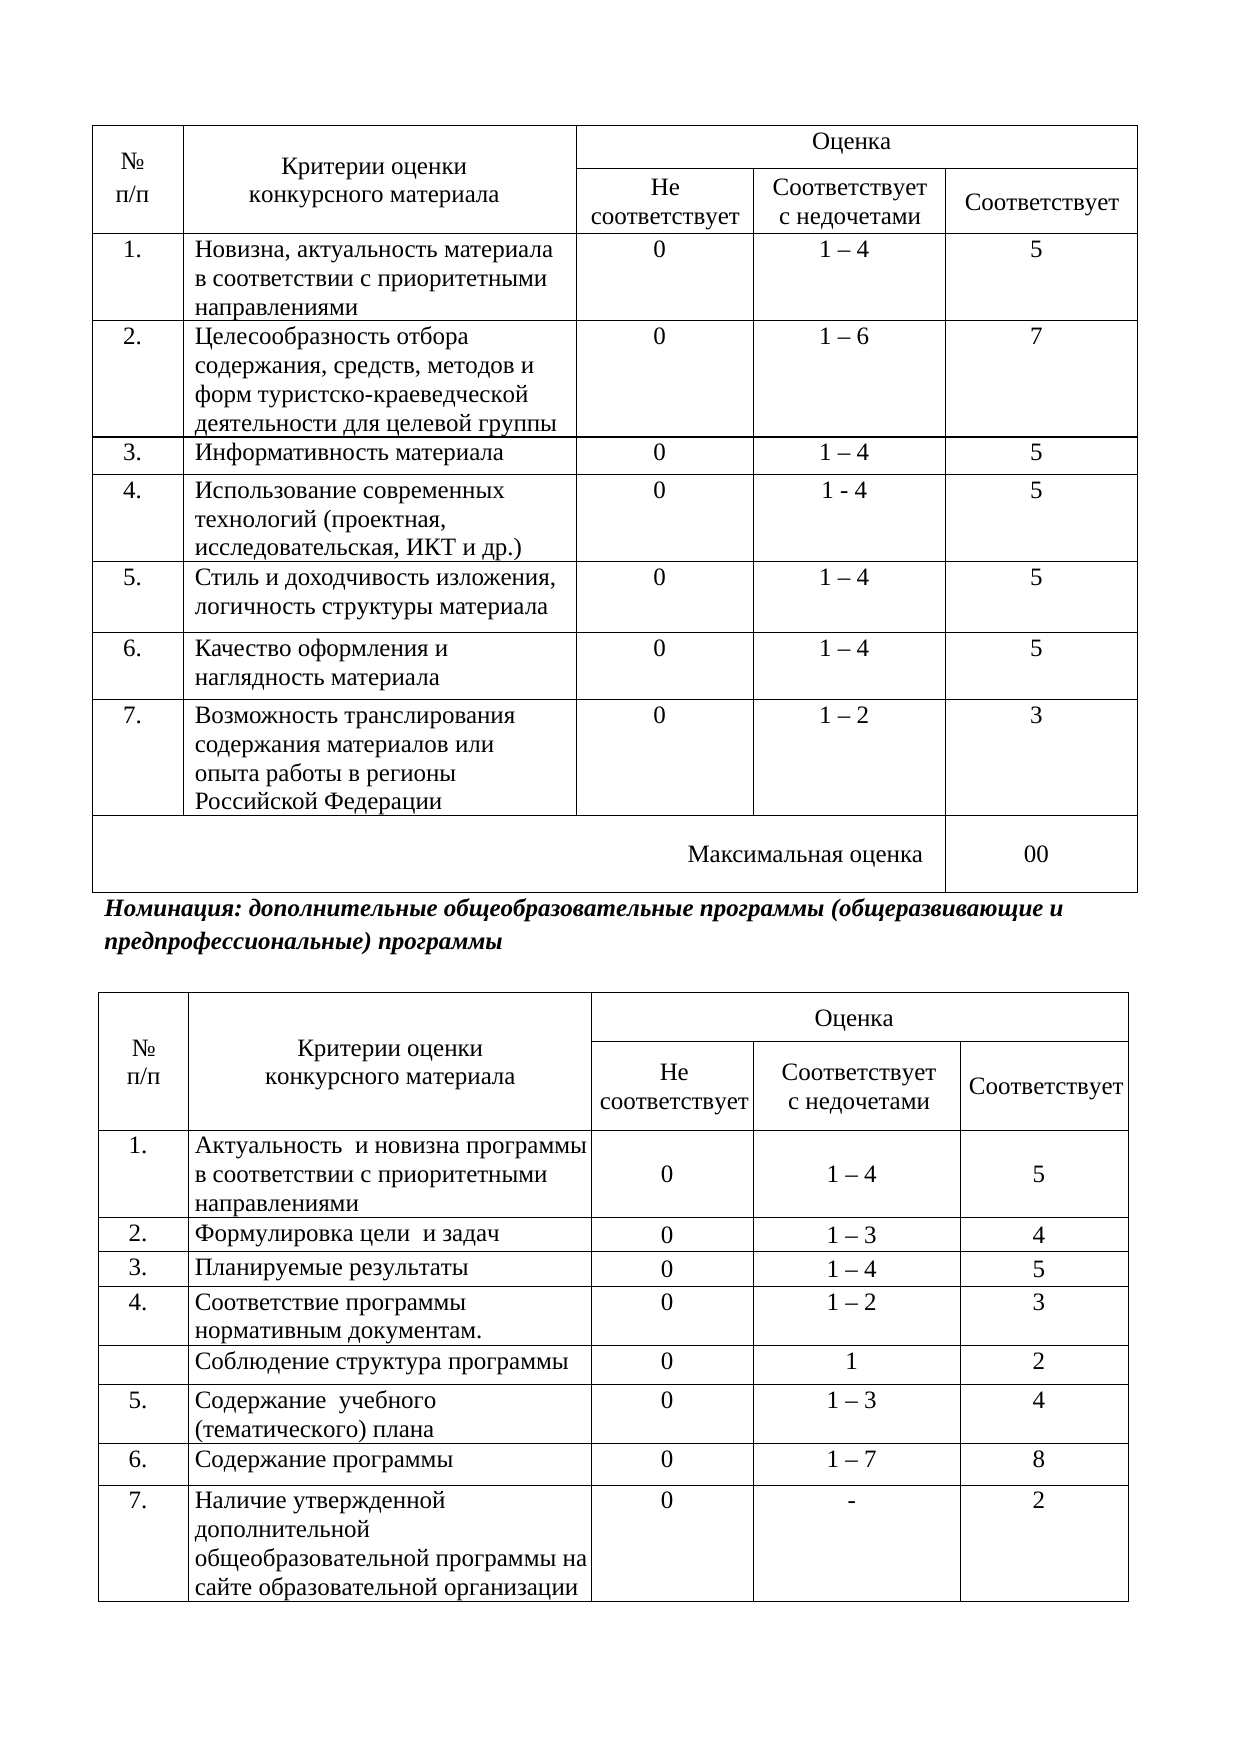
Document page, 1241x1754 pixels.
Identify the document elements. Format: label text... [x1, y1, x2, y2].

table_cell 5 [946, 475, 1137, 561]
table_cell 0 [577, 700, 753, 815]
table_cell 7 [946, 321, 1137, 436]
table_cell 2. [93, 321, 183, 436]
table_cell 6. [99, 1444, 188, 1484]
table_header Оценка [577, 126, 1137, 168]
table_cell 1 – 4 [754, 438, 945, 474]
table_cell 5 [946, 234, 1137, 320]
table_cell 0 [577, 562, 753, 632]
table_cell 1 – 3 [754, 1385, 960, 1443]
table_cell 5. [93, 562, 183, 632]
table_header Оценка [592, 993, 1128, 1041]
table_cell 0 [577, 633, 753, 699]
table_cell Формулировка цели и задач [189, 1218, 591, 1251]
table_cell Наличие утвержденной дополнительной общеобразовательной программы на сайте образовательной организации [189, 1486, 591, 1601]
table_cell Соблюдение структура программы [189, 1346, 591, 1384]
table_cell 0 [577, 475, 753, 561]
table_cell Содержание программы [189, 1444, 591, 1484]
table_cell 2 [961, 1346, 1128, 1384]
table_cell 1. [99, 1131, 188, 1217]
table_cell Новизна, актуальность материала в соответствии с приоритетными направлениями [184, 234, 576, 320]
table_cell Соответствует с недочетами [754, 1042, 960, 1129]
table_cell 7. [99, 1486, 188, 1601]
table_cell 2. [99, 1218, 188, 1251]
table_cell 0 [577, 321, 753, 436]
table_cell 1 – 6 [754, 321, 945, 436]
table_cell Планируемые результаты [189, 1252, 591, 1286]
table_header Критерии оценки конкурсного материала [189, 993, 591, 1129]
table_cell Не соответствует [592, 1042, 753, 1129]
table_cell Соответствует с недочетами [754, 169, 945, 233]
table_cell 4 [961, 1385, 1128, 1443]
table_cell 1 – 2 [754, 1287, 960, 1345]
table_cell 5. [99, 1385, 188, 1443]
table_cell 0 [592, 1486, 753, 1601]
table_cell Не соответствует [577, 169, 753, 233]
table_cell 0 [592, 1385, 753, 1443]
table_cell 3 [946, 700, 1137, 815]
table_cell Соответствует [961, 1042, 1128, 1129]
table_cell 0 [592, 1346, 753, 1384]
table_cell 3. [99, 1252, 188, 1286]
table_cell 1 - 4 [754, 475, 945, 561]
table_cell Содержание учебного (тематического) плана [189, 1385, 591, 1443]
table_cell 8 [961, 1444, 1128, 1484]
table_header № п/п [99, 993, 188, 1129]
table_cell - [754, 1486, 960, 1601]
table_cell 5 [961, 1252, 1128, 1286]
text Номинация: дополнительные общеобразовательные программы (общеразвивающие и предпрофессиональные) программы [104, 893, 1167, 955]
table_cell Качество оформления и наглядность материала [184, 633, 576, 699]
table_cell 0 [592, 1444, 753, 1484]
table_cell [99, 1346, 188, 1384]
table_cell 1. [93, 234, 183, 320]
table_header № п/п [93, 126, 183, 233]
table_cell 0 [577, 234, 753, 320]
table_cell Соответствует [946, 169, 1137, 233]
table_header Критерии оценки конкурсного материала [184, 126, 576, 233]
table_cell 5 [961, 1131, 1128, 1217]
table_cell 0 [592, 1218, 753, 1251]
table_cell 1 – 4 [754, 562, 945, 632]
table_cell 1 – 7 [754, 1444, 960, 1484]
table_cell 0 [592, 1287, 753, 1345]
table_cell Использование современных технологий (проектная, исследовательская, ИКТ и др.) [184, 475, 576, 561]
table_cell 1 – 3 [754, 1218, 960, 1251]
table_cell 1 – 4 [754, 1252, 960, 1286]
table_cell 0 [592, 1252, 753, 1286]
table_cell 3 [961, 1287, 1128, 1345]
table_cell 7. [93, 700, 183, 815]
table_cell 4 [961, 1218, 1128, 1251]
table_cell 2 [961, 1486, 1128, 1601]
table_cell 4. [99, 1287, 188, 1345]
table_cell 0 [592, 1131, 753, 1217]
table_cell 5 [946, 438, 1137, 474]
table_cell 6. [93, 633, 183, 699]
table_cell 1 – 2 [754, 700, 945, 815]
table_cell 35 [946, 816, 1137, 892]
table_cell 1 [754, 1346, 960, 1384]
table_cell 3. [93, 438, 183, 474]
table_cell Возможность транслирования содержания материалов или опыта работы в регионы Российской Федерации [184, 700, 576, 815]
table_cell 1 – 4 [754, 633, 945, 699]
table_cell 1 – 4 [754, 1131, 960, 1217]
table_cell 4. [93, 475, 183, 561]
table_cell 0 [577, 438, 753, 474]
table_cell Максимальная оценка [93, 816, 945, 892]
table_cell Информативность материала [184, 438, 576, 474]
table_cell Соответствие программы нормативным документам. [189, 1287, 591, 1345]
table_cell 1 – 4 [754, 234, 945, 320]
table_cell Актуальность и новизна программы в соответствии с приоритетными направлениями [189, 1131, 591, 1217]
table_cell 5 [946, 633, 1137, 699]
table_cell 5 [946, 562, 1137, 632]
table_cell Стиль и доходчивость изложения, логичность структуры материала [184, 562, 576, 632]
table_cell Целесообразность отбора содержания, средств, методов и форм туристско-краеведческой деятельности для целевой группы [184, 321, 576, 436]
